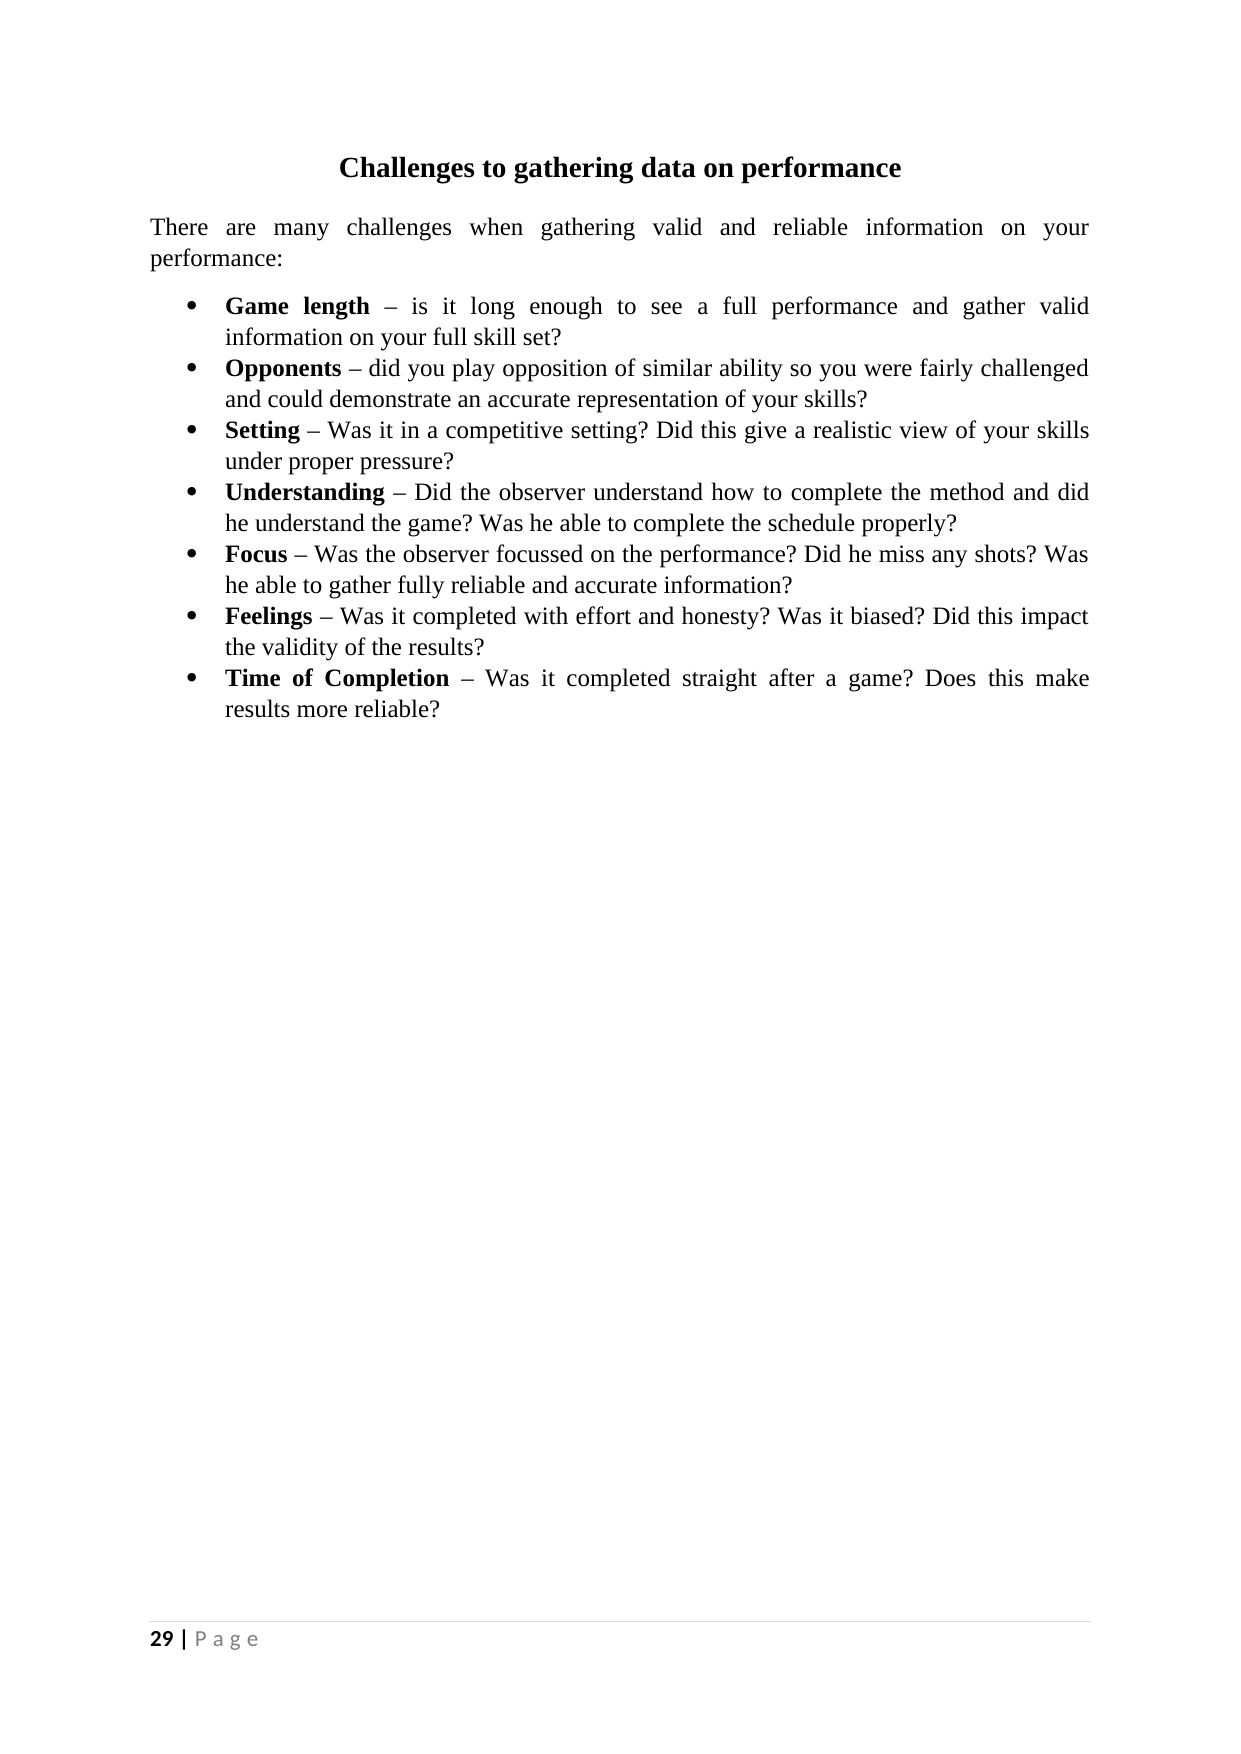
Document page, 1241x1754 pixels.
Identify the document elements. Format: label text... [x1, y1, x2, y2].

list Focus – Was the observer focussed on the performance? Did he miss any shots? Was he able to gather fully reliable and accurate information? [187, 539, 1090, 599]
list Feelings – Was it completed with effort and honesty? Was it biased? Did this impact the validity of the results? [187, 601, 1090, 661]
list Opponents – did you play opposition of similar ability so you were fairly challenged and could demonstrate an accurate representation of your skills? [187, 353, 1090, 413]
list Understanding – Did the observer understand how to complete the method and did he understand the game? Was he able to complete the schedule properly? [187, 477, 1090, 537]
text There are many challenges when gathering valid and reliable information on your performance: [150, 212, 1090, 272]
list Setting – Was it in a competitive setting? Did this give a realistic view of your skills under proper pressure? [187, 415, 1090, 475]
list Game length – is it long enough to see a full performance and gather valid information on your full skill set? [187, 291, 1090, 351]
text Challenges to gathering data on performance [150, 150, 1090, 183]
list Time of Completion – Was it completed straight after a game? Does this make results more reliable? [187, 663, 1090, 723]
